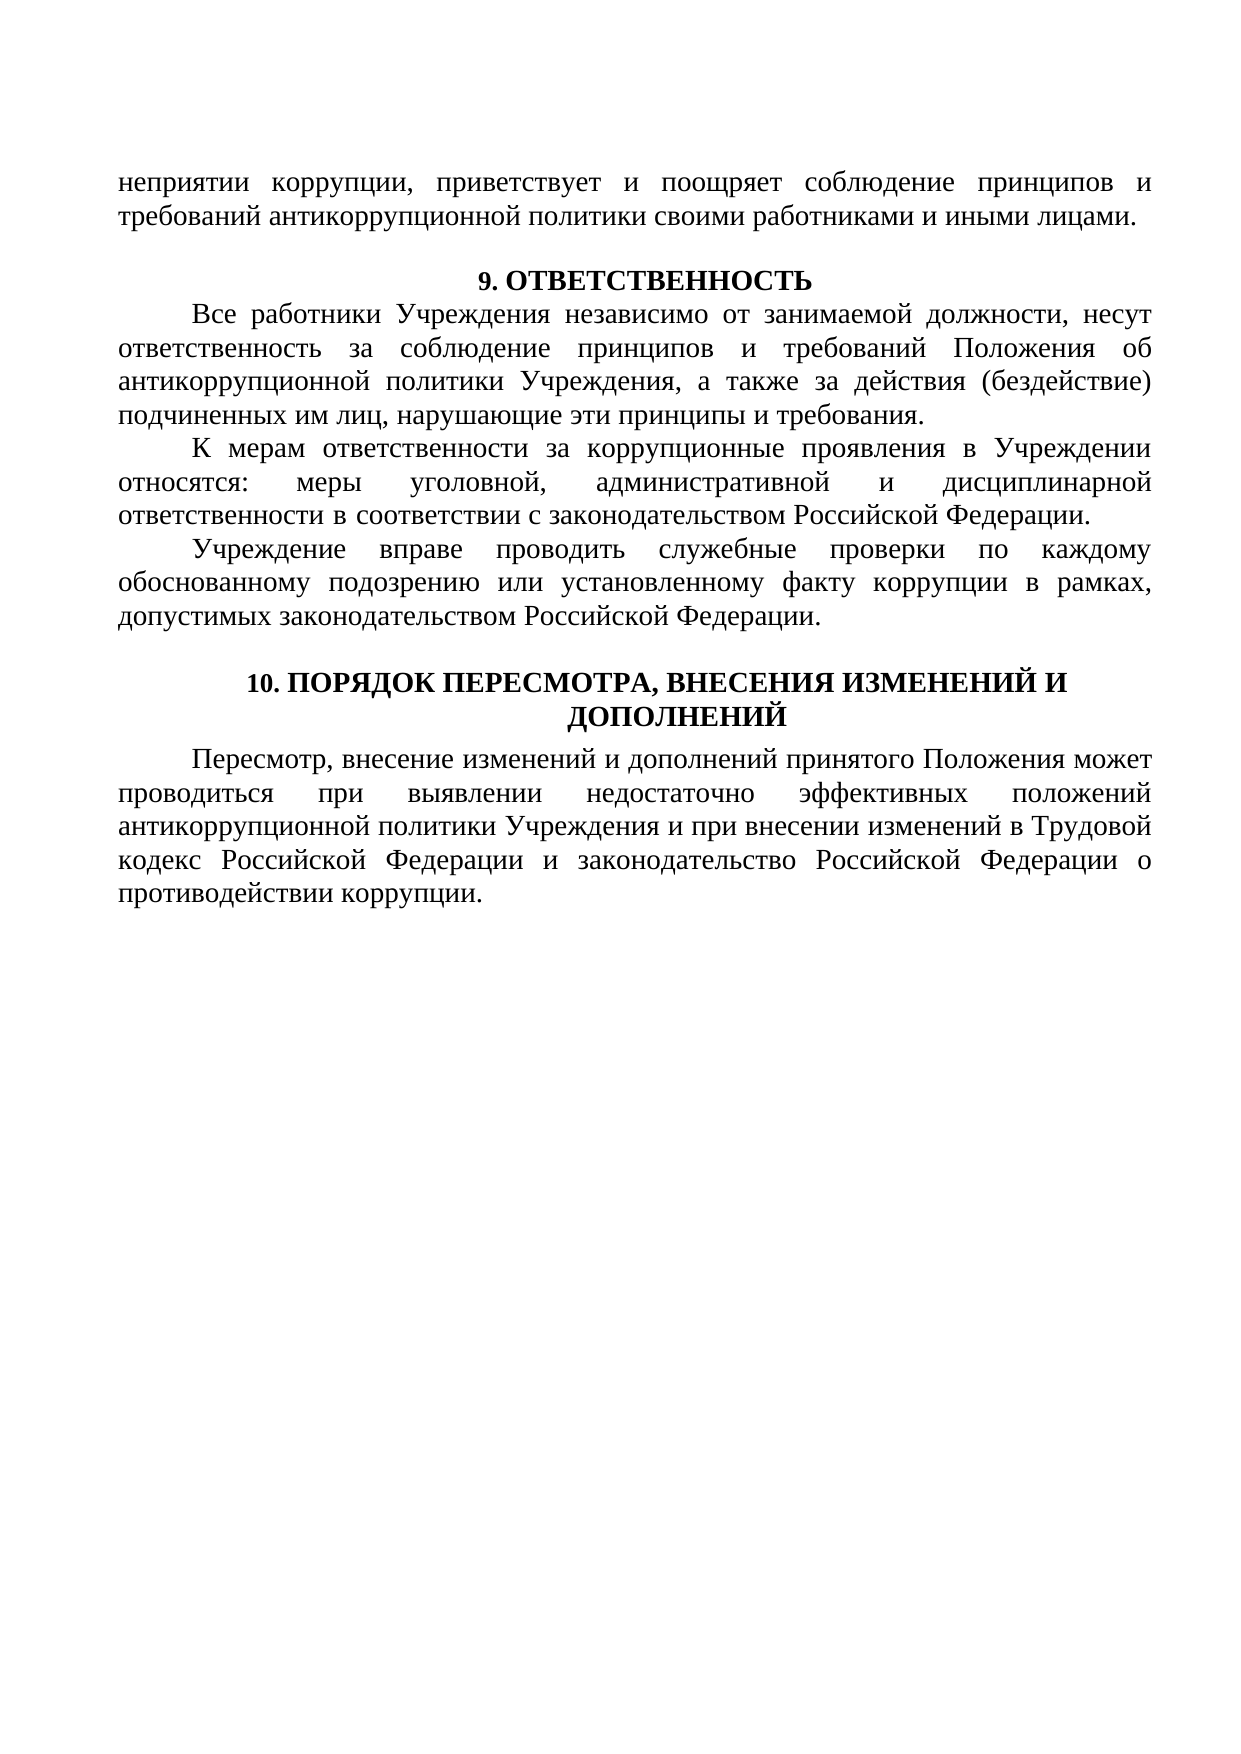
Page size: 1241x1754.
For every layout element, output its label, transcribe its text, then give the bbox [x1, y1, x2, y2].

subtitle ОТВЕТСТВЕННОСТЬ [478, 265, 1163, 296]
text Пересмотр, внесение изменений и дополнений принятого Положения может проводиться при выявлении недостаточно эффективных положений антикоррупционной политики Учреждения и при внесении изменений в Трудовой кодекс Российской Федерации и законодательство Российской Федерации о противодействии коррупции. [118, 741, 1152, 909]
text К мерам ответственности за коррупционные проявления в Учреждении относятся: меры уголовной, административной и дисциплинарной ответственности в соответствии с законодательством Российской Федерации. [118, 430, 1152, 531]
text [118, 164, 1152, 232]
text Все работники Учреждения независимо от занимаемой должности, несут ответственность за соблюдение принципов и требований Положения об антикоррупционной политики Учреждения, а также за действия (бездействие) подчиненных им лиц, нарушающие эти принципы и требования. [118, 296, 1152, 430]
subtitle ПОРЯДОК ПЕРЕСМОТРА, ВНЕСЕНИЯ ИЗМЕНЕНИЙ И ДОПОЛНЕНИЙ [150, 666, 1163, 733]
text Учреждение вправе проводить служебные проверки по каждому обоснованному подозрению или установленному факту коррупции в рамках, допустимых законодательством Российской Федерации. [118, 531, 1152, 632]
